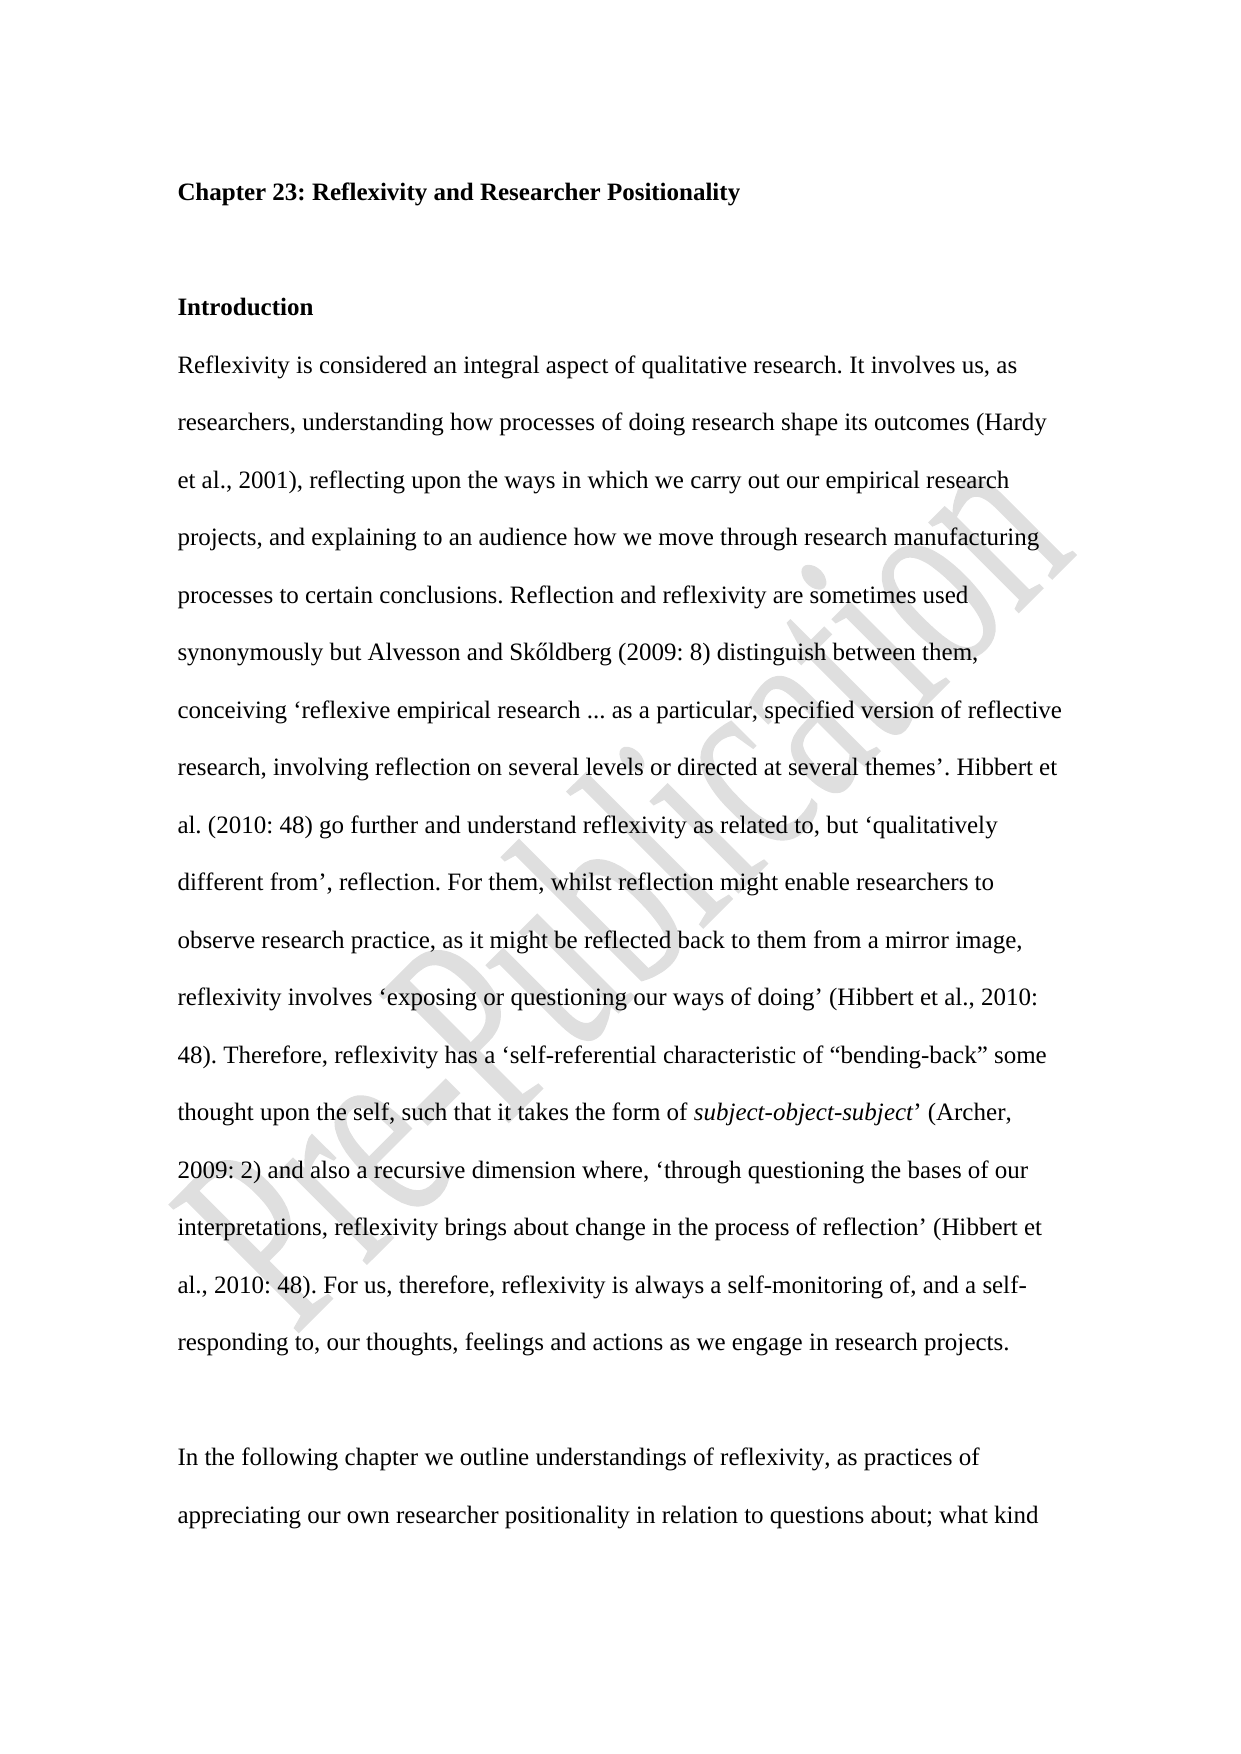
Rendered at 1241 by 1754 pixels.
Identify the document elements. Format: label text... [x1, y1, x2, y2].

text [177, 1442, 1063, 1528]
text Chapter 23: Reflexivity and Researcher Positionality [177, 177, 1063, 206]
text Introduction [177, 292, 1063, 321]
text Reflexivity is considered an integral aspect of qualitative research. It involves us, as researchers, understanding how processes of doing research shape its outcomes (Hardy et al., 2001), reflecting upon the ways in which we carry out our empirical research projects, and explaining to an audience how we move through research manufacturing processes to certain conclusions. Reflection and reflexivity are sometimes used synonymously but Alvesson and Skőldberg (2009: 8) distinguish between them, conceiving ‘reflexive empirical research ... as a particular, specified version of reflective research, involving reflection on several levels or directed at several themes’. Hibbert et al. (2010: 48) go further and understand reflexivity as related to, but ‘qualitatively different from’, reflection. For them, whilst reflection might enable researchers to observe research practice, as it might be reflected back to them from a mirror image, reflexivity involves ‘exposing or questioning our ways of doing’ (Hibbert et al., 2010: 48). Therefore, reflexivity has a ‘self-referential characteristic of “bending-back” some thought upon the self, such that it takes the form of subject-object-subject’ (Archer, 2009: 2) and also a recursive dimension where, ‘through questioning the bases of our interpretations, reflexivity brings about change in the process of reflection’ (Hibbert et al., 2010: 48). For us, therefore, reflexivity is always a self-monitoring of, and a self-responding to, our thoughts, feelings and actions as we engage in research projects. [177, 350, 1063, 1356]
